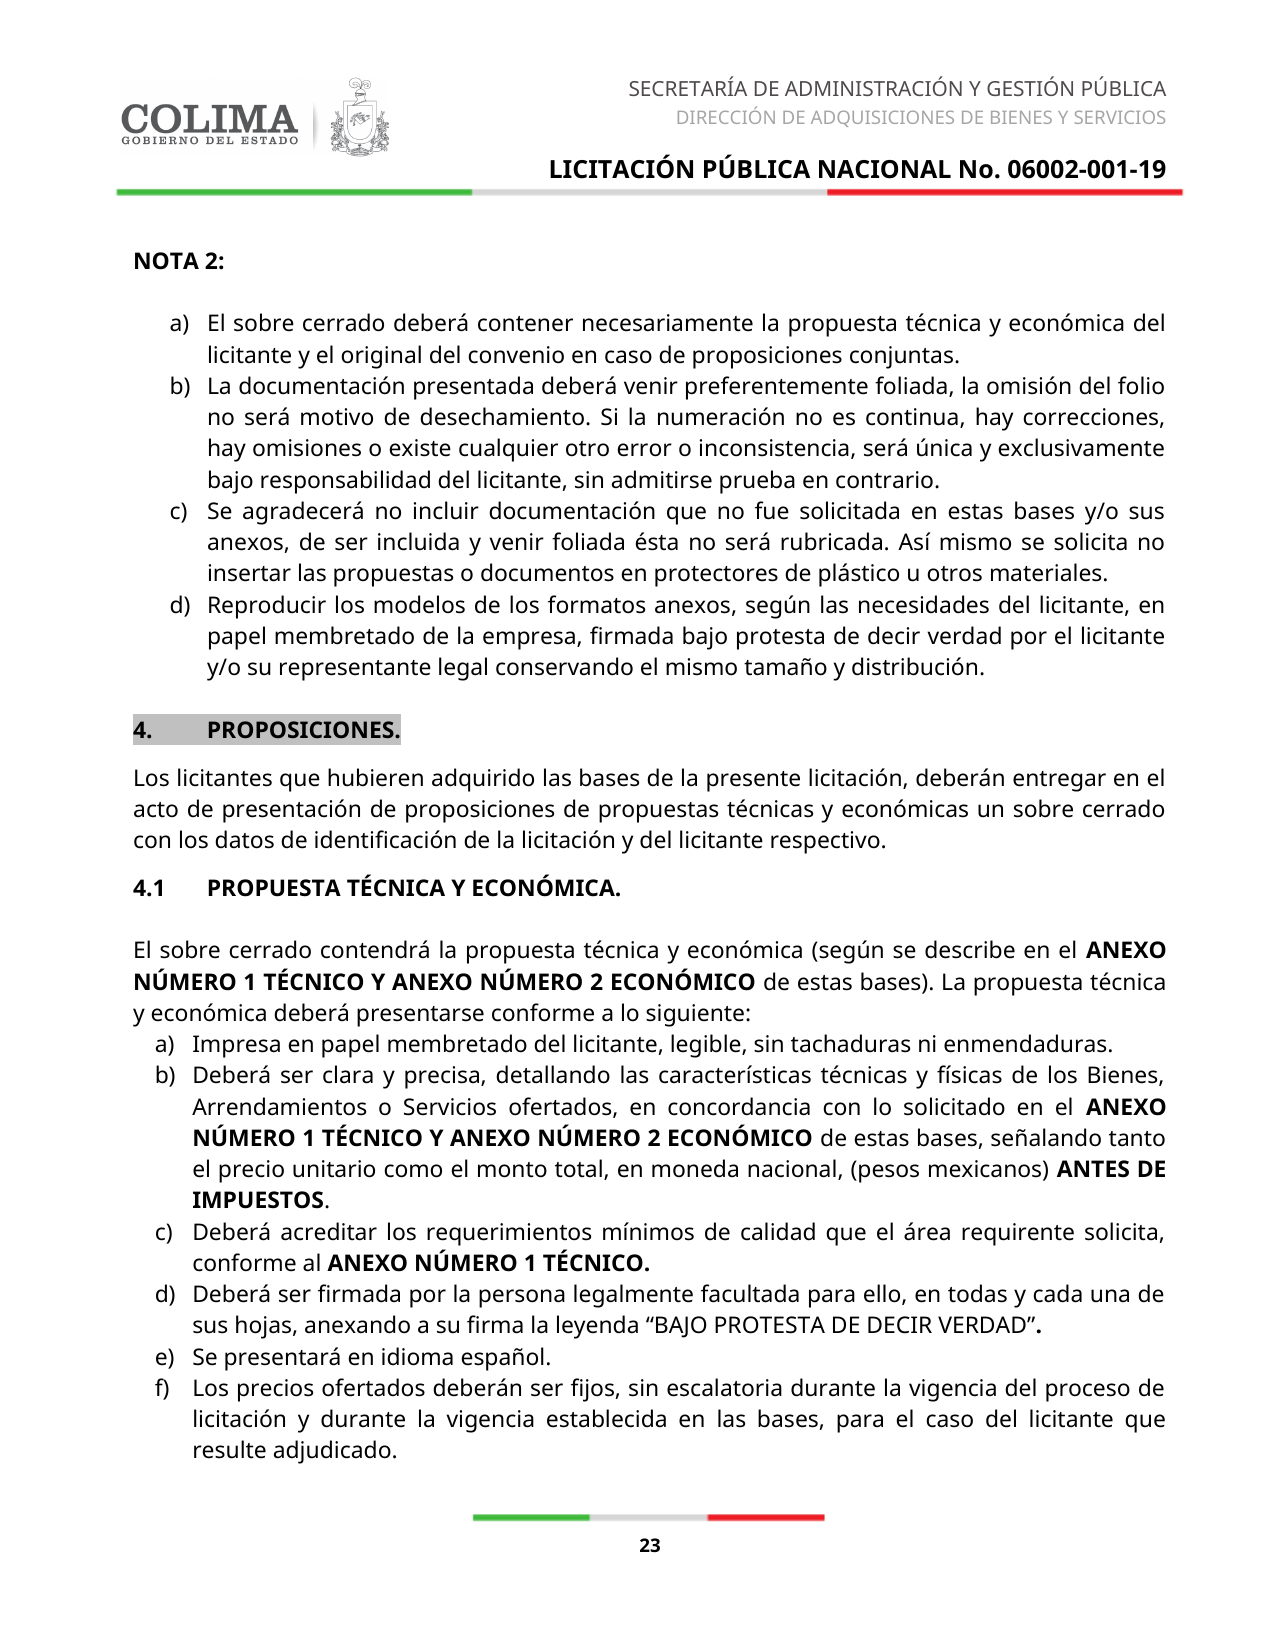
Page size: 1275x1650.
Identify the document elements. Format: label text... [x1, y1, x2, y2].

text 4.1 PROPUESTA TÉCNICA Y ECONÓMICA. [133, 872, 1167, 903]
list Deberá acreditar los requerimientos mínimos de calidad que el área requirente solicita, conforme al ANEXO NÚMERO 1 TÉCNICO. [154, 1216, 1167, 1278]
list La documentación presentada deberá venir preferentemente foliada, la omisión del folio no será motivo de desechamiento. Si la numeración no es continua, hay correcciones, hay omisiones o existe cualquier otro error o inconsistencia, será única y exclusivamente bajo responsabilidad del licitante, sin admitirse prueba en contrario. [169, 370, 1167, 495]
text El sobre cerrado contendrá la propuesta técnica y económica (según se describe en el ANEXO NÚMERO 1 TÉCNICO Y ANEXO NÚMERO 2 ECONÓMICO de estas bases). La propuesta técnica y económica deberá presentarse conforme a lo siguiente: [133, 934, 1167, 1028]
list Los precios ofertados deberán ser fijos, sin escalatoria durante la vigencia del proceso de licitación y durante la vigencia establecida en las bases, para el caso del licitante que resulte adjudicado. [154, 1372, 1167, 1466]
text Los licitantes que hubieren adquirido las bases de la presente licitación, deberán entregar en el acto de presentación de proposiciones de propuestas técnicas y económicas un sobre cerrado con los datos de identificación de la licitación y del licitante respectivo. [133, 761, 1167, 855]
list Se presentará en idioma español. [154, 1341, 1167, 1372]
list Deberá ser clara y precisa, detallando las características técnicas y físicas de los Bienes, Arrendamientos o Servicios ofertados, en concordancia con lo solicitado en el ANEXO NÚMERO 1 TÉCNICO Y ANEXO NÚMERO 2 ECONÓMICO de estas bases, señalando tanto el precio unitario como el monto total, en moneda nacional, (pesos mexicanos) ANTES DE IMPUESTOS. [154, 1059, 1167, 1216]
list Impresa en papel membretado del licitante, legible, sin tachaduras ni enmendaduras. [154, 1028, 1167, 1059]
text 4. PROPOSICIONES. [133, 713, 1167, 745]
list Se agradecerá no incluir documentación que no fue solicitada en estas bases y/o sus anexos, de ser incluida y venir foliada ésta no será rubricada. Así mismo se solicita no insertar las propuestas o documentos en protectores de plástico u otros materiales. [169, 495, 1167, 588]
list Reproducir los modelos de los formatos anexos, según las necesidades del licitante, en papel membretado de la empresa, firmada bajo protesta de decir verdad por el licitante y/o su representante legal conservando el mismo tamaño y distribución. [169, 588, 1167, 682]
picture [111, 183, 1189, 204]
picture [472, 1503, 828, 1528]
list Deberá ser firmada por la persona legalmente facultada para ello, en todas y cada una de sus hojas, anexando a su firma la leyenda “BAJO PROTESTA DE DECIR VERDAD”. [154, 1278, 1167, 1341]
text NOTA 2: [133, 245, 1167, 276]
picture [120, 76, 389, 157]
list El sobre cerrado deberá contener necesariamente la propuesta técnica y económica del licitante y el original del convenio en caso de proposiciones conjuntas. [169, 307, 1167, 370]
